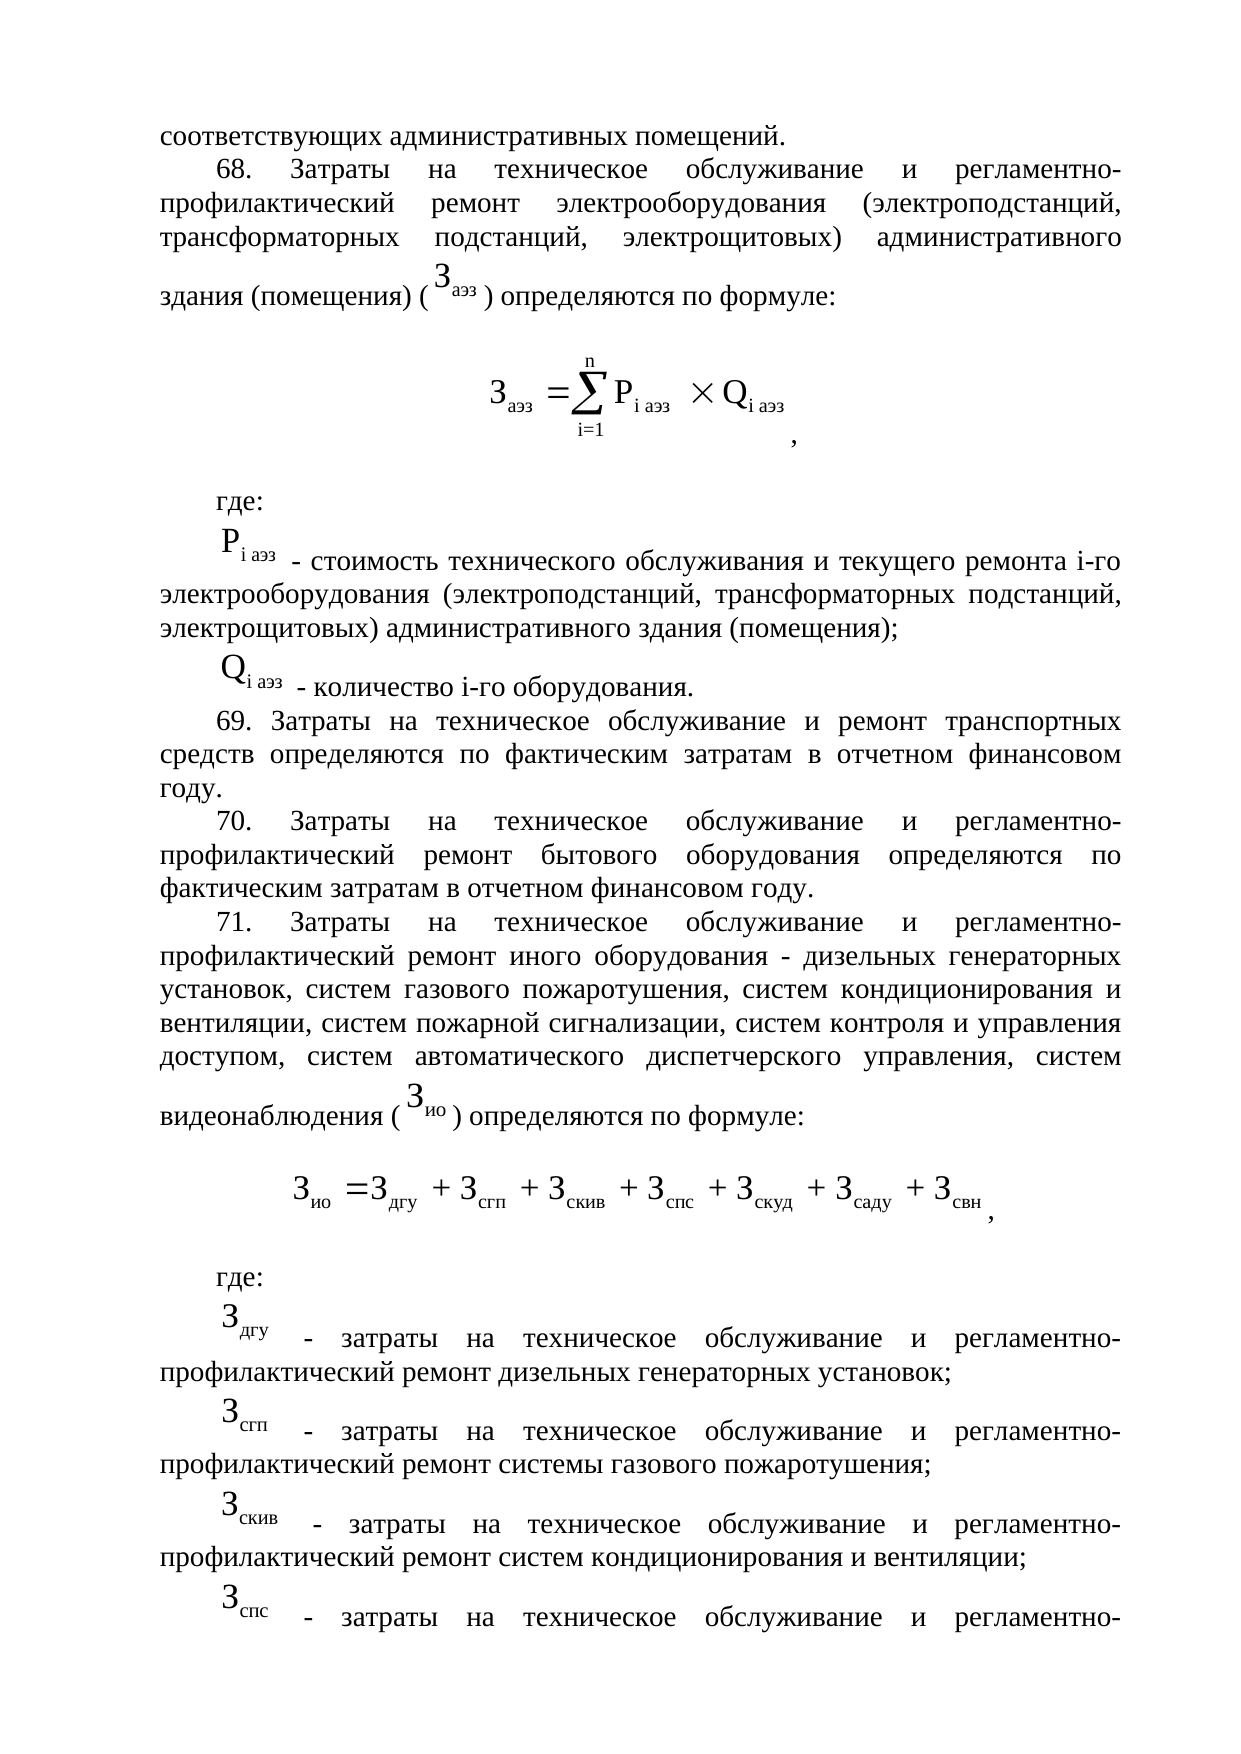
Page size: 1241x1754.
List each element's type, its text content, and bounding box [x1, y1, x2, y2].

text - стоимость технического обслуживания и текущего ремонта i-го электрооборудования (электроподстанций, трансформаторных подстанций, электрощитовых) административного здания (помещения); [159, 517, 1122, 643]
text , [159, 1165, 1122, 1226]
text 68. Затраты на техническое обслуживание и регламентно-профилактический ремонт электрооборудования (электроподстанций, трансформаторных подстанций, электрощитовых) административного здания (помещения) () определяются по формуле: [159, 152, 1122, 312]
text где: [159, 483, 1122, 517]
text 70. Затраты на техническое обслуживание и регламентно-профилактический ремонт бытового оборудования определяются по фактическим затратам в отчетном финансовом году. [159, 803, 1122, 904]
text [159, 118, 1122, 152]
text где: [159, 1259, 1122, 1293]
text - затраты на техническое обслуживание и регламентно-профилактический ремонт дизельных генераторных установок; [159, 1293, 1122, 1387]
text 71. Затраты на техническое обслуживание и регламентно-профилактический ремонт иного оборудования - дизельных генераторных установок, систем газового пожаротушения, систем кондиционирования и вентиляции, систем пожарной сигнализации, систем контроля и управления доступом, систем автоматического диспетчерского управления, систем видеонаблюдения () определяются по формуле: [159, 904, 1122, 1131]
text - затраты на техническое обслуживание и регламентно-профилактический ремонт системы газового пожаротушения; [159, 1387, 1122, 1480]
text , [159, 345, 1122, 450]
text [159, 1573, 1122, 1632]
text - количество i-го оборудования. [159, 643, 1122, 703]
text 69. Затраты на техническое обслуживание и ремонт транспортных средств определяются по фактическим затратам в отчетном финансовом году. [159, 703, 1122, 803]
text - затраты на техническое обслуживание и регламентно-профилактический ремонт систем кондиционирования и вентиляции; [159, 1480, 1122, 1573]
